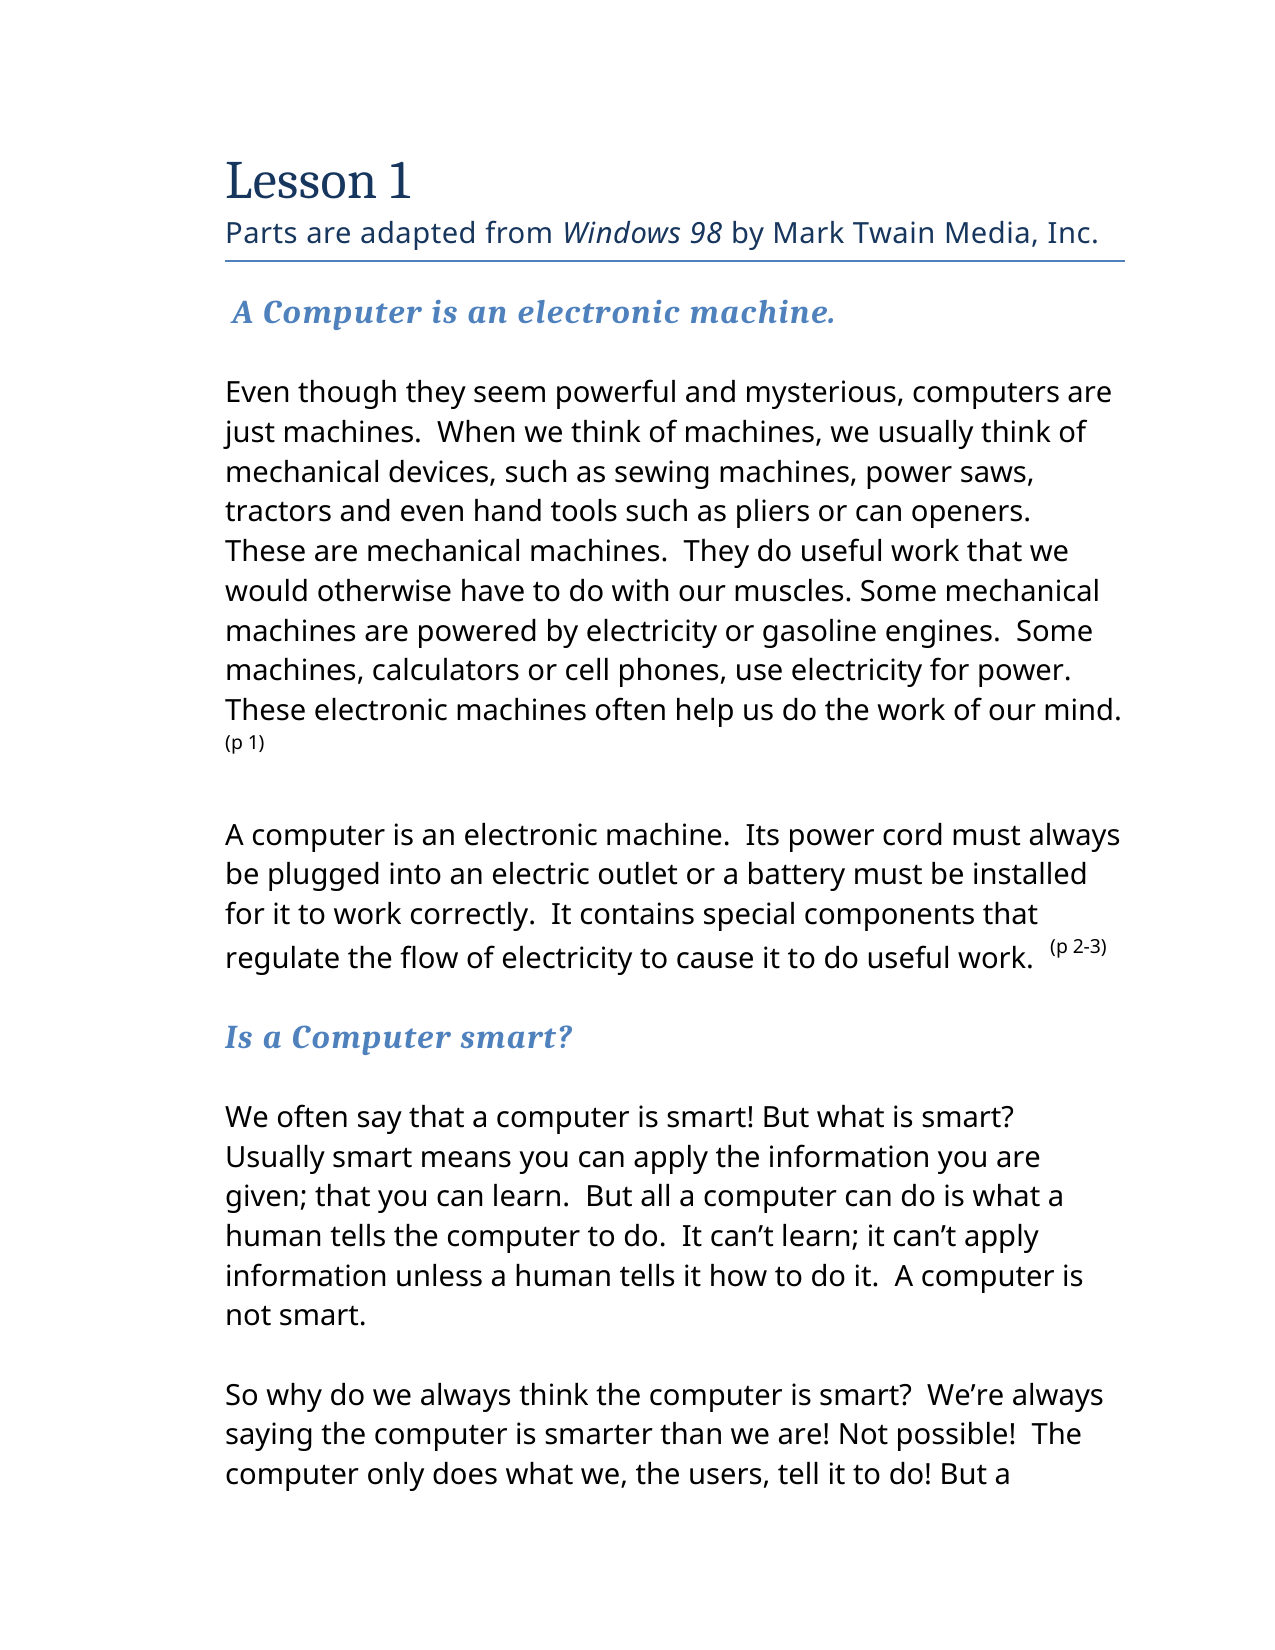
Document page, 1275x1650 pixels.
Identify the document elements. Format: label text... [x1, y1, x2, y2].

subtitle Is a Computer smart? [225, 1018, 1125, 1056]
title Lesson 1 [225, 150, 1125, 212]
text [225, 1374, 1125, 1493]
text Even though they seem powerful and mysterious, computers are just machines. When we think of machines, we usually think of mechanical devices, such as sewing machines, power saws, tractors and even hand tools such as pliers or can openers. These are mechanical machines. They do useful work that we would otherwise have to do with our muscles. Some mechanical machines are powered by electricity or gasoline engines. Some machines, calculators or cell phones, use electricity for power. These electronic machines often help us do the work of our mind. (p 1) [225, 372, 1125, 774]
title Parts are adapted from Windows 98 by Mark Twain Media, Inc. [225, 212, 1125, 260]
text We often say that a computer is smart! But what is smart? Usually smart means you can apply the information you are given; that you can learn. But all a computer can do is what a human tells the computer to do. It can’t learn; it can’t apply information unless a human tells it how to do it. A computer is not smart. [225, 1096, 1125, 1334]
text A computer is an electronic machine. Its power cord must always be plugged into an electric outlet or a battery must be installed for it to work correctly. It contains special components that regulate the flow of electricity to cause it to do useful work. (p 2-3) [225, 814, 1125, 978]
subtitle A Computer is an electronic machine. [225, 294, 1125, 332]
